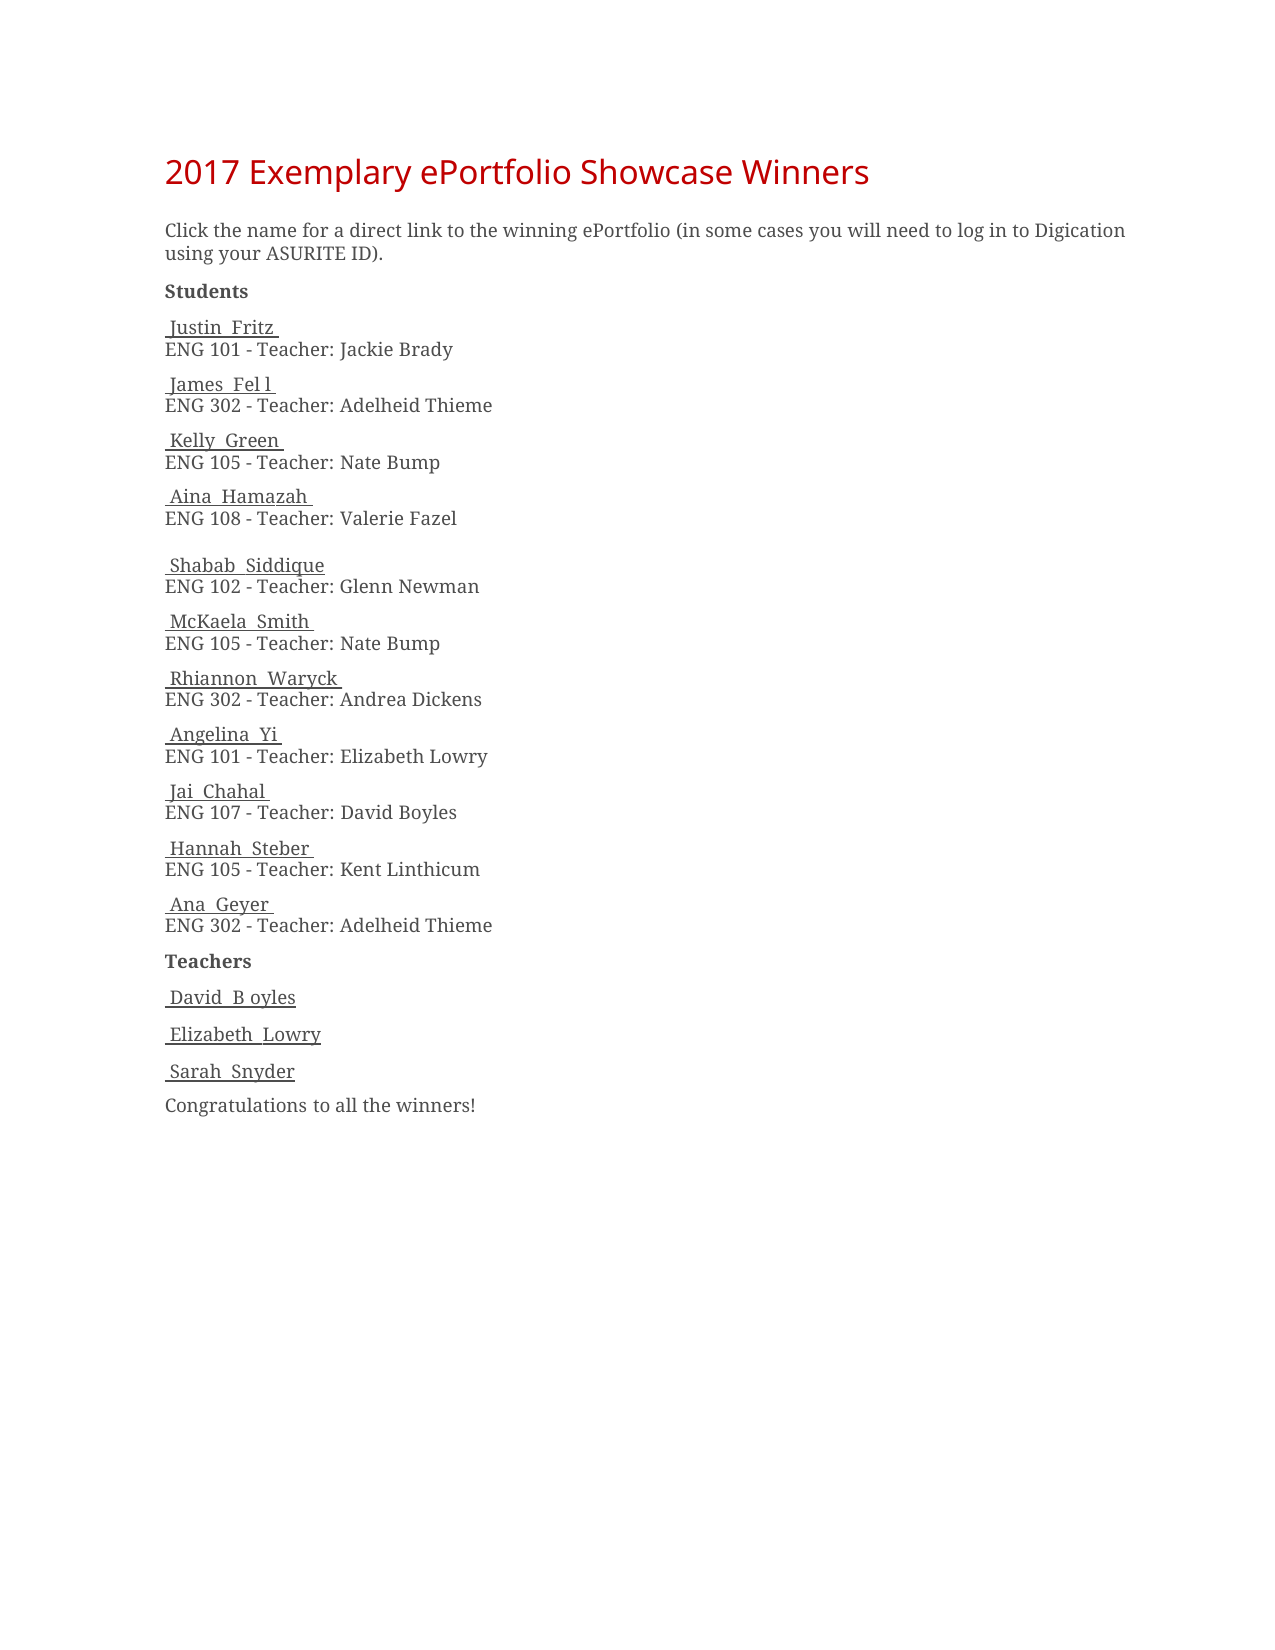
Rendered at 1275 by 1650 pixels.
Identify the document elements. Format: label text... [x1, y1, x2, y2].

text Kelly Green [164, 427, 1127, 453]
text ENG 102 - Teacher: Glenn Newman [164, 577, 1127, 597]
text Aina Hamazah [164, 484, 1127, 502]
text Angelina Yi [164, 722, 1127, 747]
text Hannah Steber [164, 835, 1127, 861]
text David B oyles [164, 985, 1127, 1010]
text ENG 302 - Teacher: Adelheid Thieme [164, 397, 1127, 417]
text ENG 105 - Teacher: Nate Bump [164, 453, 1127, 473]
text ENG 101 - Teacher: Jackie Brady [164, 340, 1127, 360]
text James Fel l [164, 371, 1127, 397]
text ENG 101 - Teacher: Elizabeth Lowry [164, 747, 1127, 767]
text Sarah Snyder [164, 1059, 1127, 1084]
text McKaela Smith [164, 608, 1127, 634]
text Shabab Siddique [164, 552, 1127, 577]
text Congratulations to all the winners! [164, 1096, 1108, 1116]
text Ana Geyer [164, 891, 1127, 917]
text Jai Chahal [164, 778, 1127, 803]
text Students [164, 278, 1127, 304]
text ENG 105 - Teacher: Nate Bump [164, 634, 1127, 654]
text ENG 107 - Teacher: David Boyles [164, 803, 1132, 824]
text ENG 302 - Teacher: Andrea Dickens [164, 691, 1127, 711]
text Rhiannon Waryck [164, 665, 1127, 691]
text Click the name for a direct link to the winning ePortfolio (in some cases you will need to log in to Digication using your ASURITE ID). [164, 218, 1130, 266]
text ENG 108 - Teacher: Valerie Fazel [164, 505, 1132, 531]
text Teachers [164, 948, 1127, 973]
text ENG 302 - Teacher: Adelheid Thieme [164, 917, 1127, 937]
text Justin Fritz [164, 314, 1127, 340]
text Elizabeth Lowry [164, 1021, 1127, 1047]
text 2017 Exemplary ePortfolio Showcase Winners [164, 150, 1130, 193]
text ENG 105 - Teacher: Kent Linthicum [164, 861, 1127, 881]
